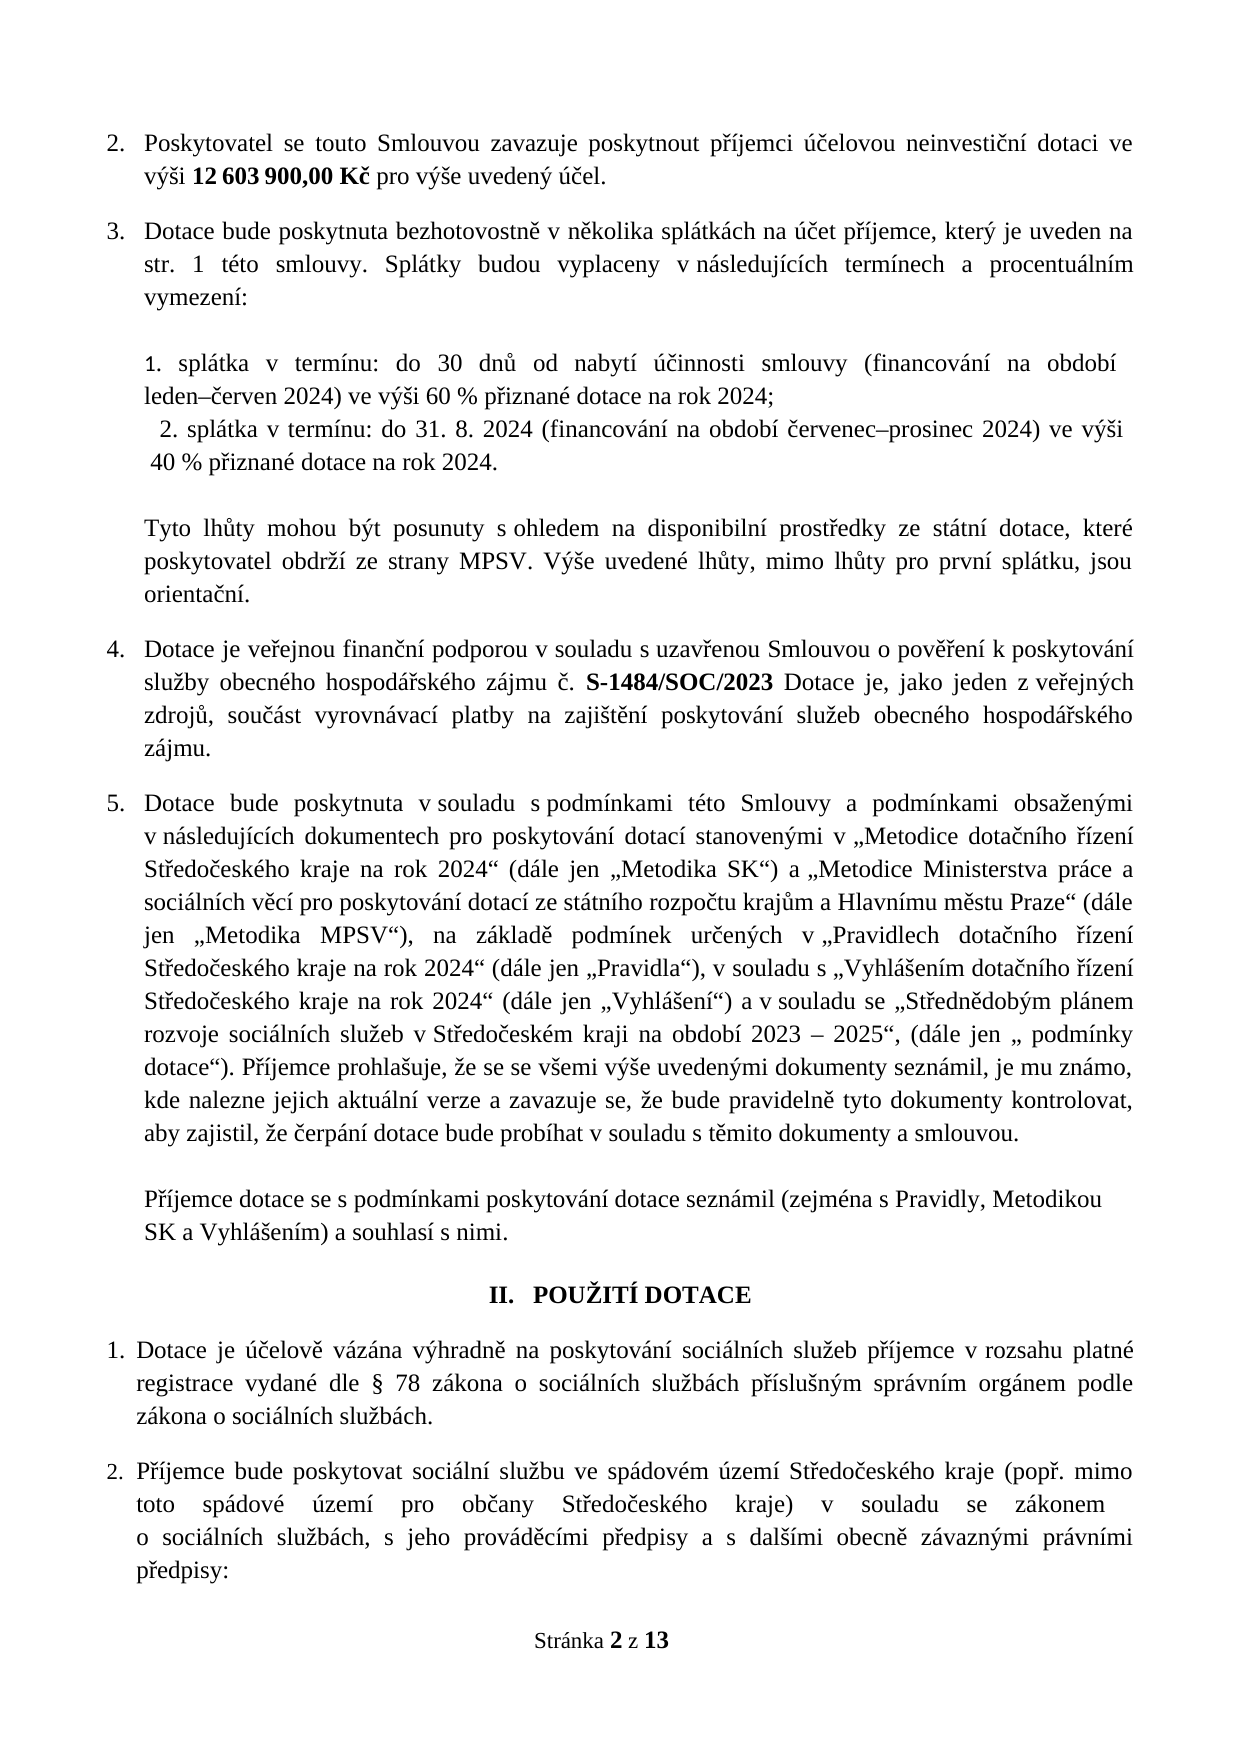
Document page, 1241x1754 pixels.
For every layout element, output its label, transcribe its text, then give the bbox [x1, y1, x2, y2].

list Příjemce bude poskytovat sociální službu ve spádovém území Středočeského kraje (popř. mimo toto spádové území pro občany Středočeského kraje) v souladu se zákonem o sociálních službách, s jeho prováděcími předpisy a s dalšími obecně závaznými právními předpisy: [106, 1456, 1134, 1584]
list Dotace je účelově vázána výhradně na poskytování sociálních služeb příjemce v rozsahu platné registrace vydané dle § 78 zákona o sociálních službách příslušným správním orgánem podle zákona o sociálních službách. [106, 1335, 1134, 1430]
list 2. splátka v termínu: do 31. 8. 2024 (financování na období červenec–prosinec 2024) ve výši 40 % přiznané dotace na rok 2024. [106, 414, 1134, 476]
list Příjemce dotace se s podmínkami poskytování dotace seznámil (zejména s Pravidly, Metodikou SK a Vyhlášením) a souhlasí s nimi. [144, 1184, 1134, 1276]
list Tyto lhůty mohou být posunuty s ohledem na disponibilní prostředky ze státní dotace, které poskytovatel obdrží ze strany MPSV. Výše uvedené lhůty, mimo lhůty pro první splátku, jsou orientační. [144, 513, 1134, 608]
list POUŽITÍ DOTACE [106, 1280, 1134, 1309]
list Dotace bude poskytnuta bezhotovostně v několika splátkách na účet příjemce, který je uveden na str. 1 této smlouvy. Splátky budou vyplaceny v následujících termínech a procentuálním vymezení: [106, 216, 1134, 311]
list Poskytovatel se touto Smlouvou zavazuje poskytnout příjemci účelovou neinvestiční dotaci ve výši 12 603 900,00 Kč pro výše uvedený účel. [106, 128, 1134, 190]
list Dotace bude poskytnuta v souladu s podmínkami této Smlouvy a podmínkami obsaženými v následujících dokumentech pro poskytování dotací stanovenými v „Metodice dotačního řízení Středočeského kraje na rok 2024“ (dále jen „Metodika SK“) a „Metodice Ministerstva práce a sociálních věcí pro poskytování dotací ze státního rozpočtu krajům a Hlavnímu městu Praze“ (dále jen „Metodika MPSV“), na základě podmínek určených v „Pravidlech dotačního řízení Středočeského kraje na rok 2024“ (dále jen „Pravidla“), v souladu s „Vyhlášením dotačního řízení Středočeského kraje na rok 2024“ (dále jen „Vyhlášení“) a v souladu se „Střednědobým plánem rozvoje sociálních služeb v Středočeském kraji na období 2023 – 2025“, (dále jen „ podmínky dotace“). Příjemce prohlašuje, že se se všemi výše uvedenými dokumenty seznámil, je mu známo, kde nalezne jejich aktuální verze a zavazuje se, že bude pravidelně tyto dokumenty kontrolovat, aby zajistil, že čerpání dotace bude probíhat v souladu s těmito dokumenty a smlouvou. [106, 788, 1134, 1147]
list 1. splátka v termínu: do 30 dnů od nabytí účinnosti smlouvy (financování na období leden–červen 2024) ve výši 60 % přiznané dotace na rok 2024; [144, 348, 1134, 410]
list Dotace je veřejnou finanční podporou v souladu s uzavřenou Smlouvou o pověření k poskytování služby obecného hospodářského zájmu č. S-1484/SOC/2023 Dotace je, jako jeden z veřejných zdrojů, součást vyrovnávací platby na zajištění poskytování služeb obecného hospodářského zájmu. [106, 634, 1134, 762]
